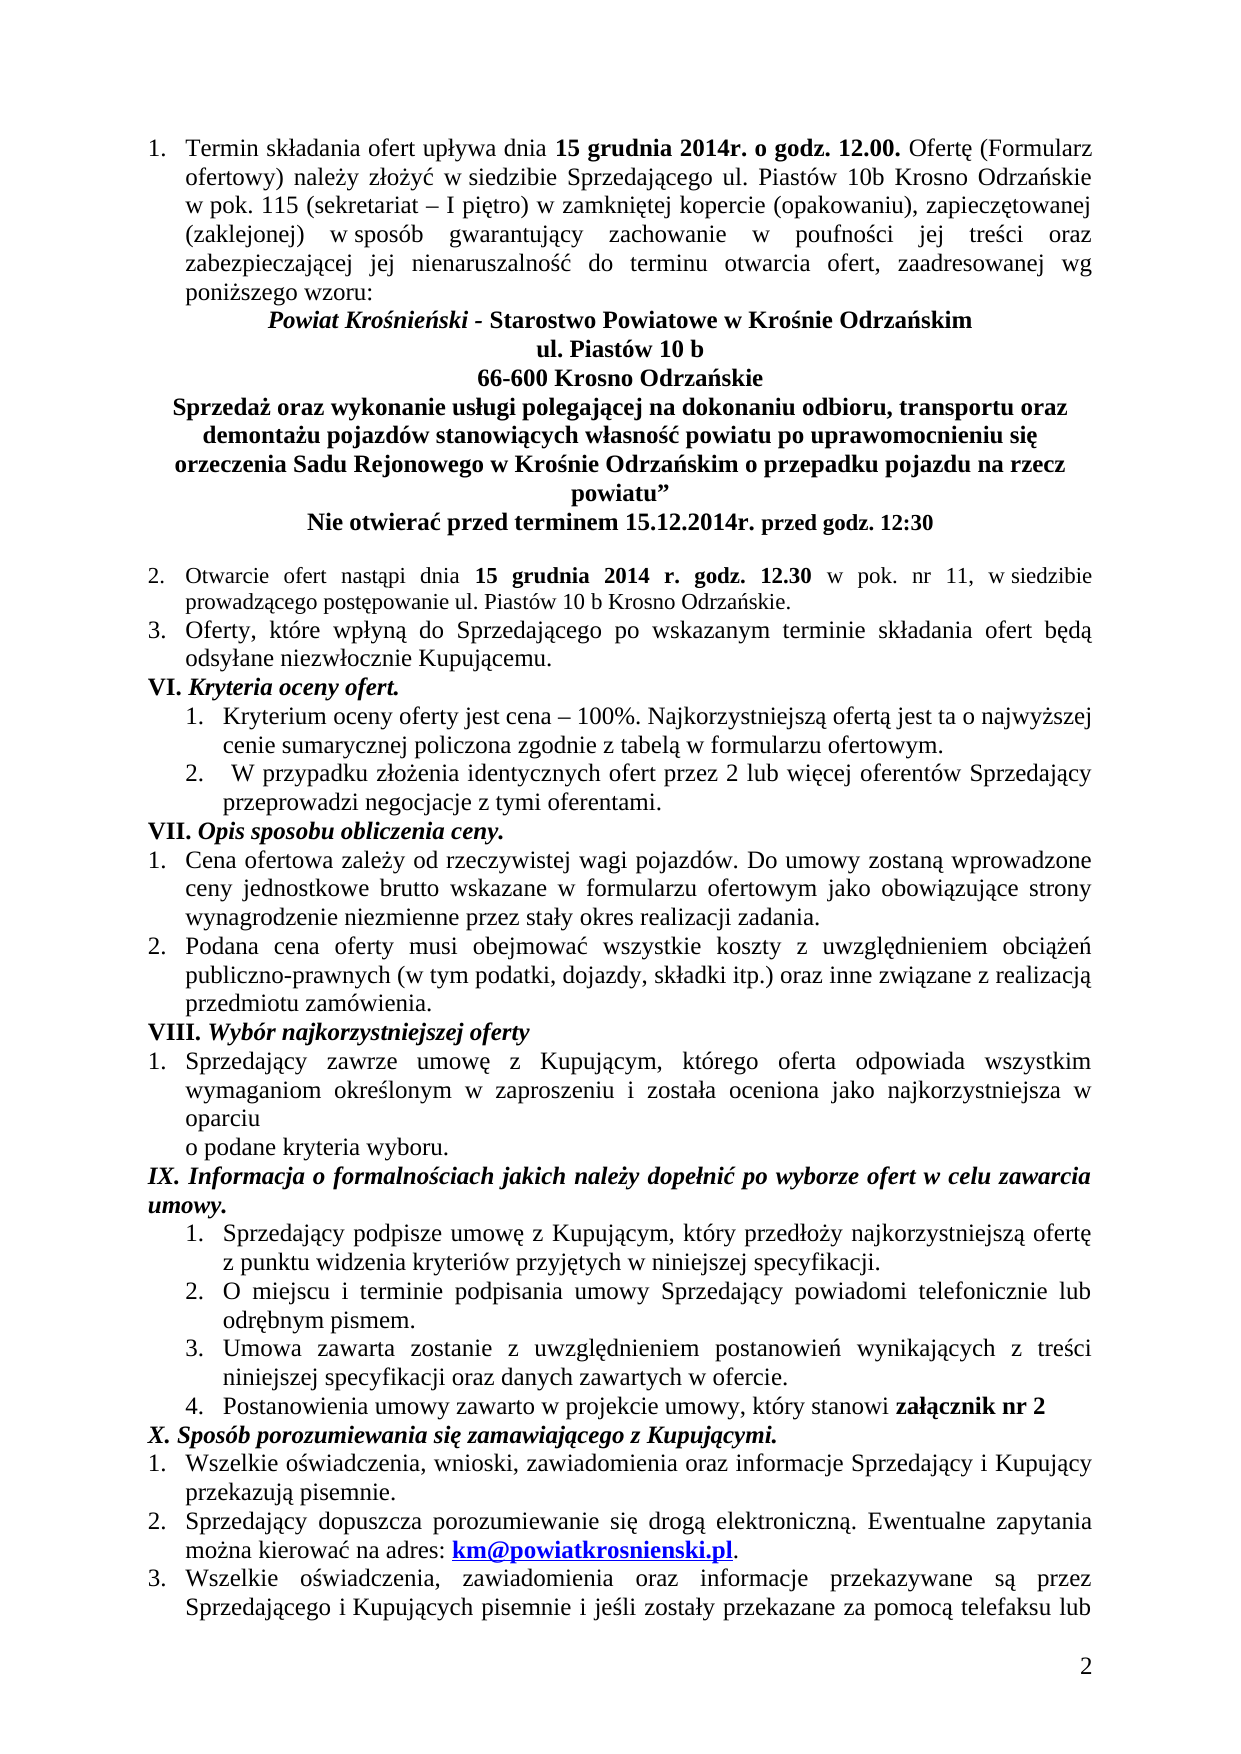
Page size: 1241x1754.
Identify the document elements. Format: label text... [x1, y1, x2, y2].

list Cena ofertowa zależy od rzeczywistej wagi pojazdów. Do umowy zostaną wprowadzone ceny jednostkowe brutto wskazane w formularzu ofertowym jako obowiązujące strony wynagrodzenie niezmienne przez stały okres realizacji zadania. [148, 845, 1092, 931]
text 66-600 Krosno Odrzańskie [148, 363, 1092, 392]
list Podana cena oferty musi obejmować wszystkie koszty z uwzględnieniem obciążeń publiczno-prawnych (w tym podatki, dojazdy, składki itp.) oraz inne związane z realizacją przedmiotu zamówienia. [148, 931, 1092, 1017]
text VIII. Wybór najkorzystniejszej oferty [148, 1017, 1092, 1046]
list Wszelkie oświadczenia, wnioski, zawiadomienia oraz informacje Sprzedający i Kupujący przekazują pisemnie. [148, 1448, 1092, 1506]
list W przypadku złożenia identycznych ofert przez 2 lub więcej oferentów Sprzedający przeprowadzi negocjacje z tymi oferentami. [185, 758, 1092, 816]
list Oferty, które wpłyną do Sprzedającego po wskazanym terminie składania ofert będą odsyłane niezwłocznie Kupującemu. [148, 615, 1092, 672]
list Sprzedający dopuszcza porozumiewanie się drogą elektroniczną. Ewentualne zapytania można kierować na adres: km@powiatkrosnienski.pl. [148, 1506, 1092, 1563]
text IX. Informacja o formalnościach jakich należy dopełnić po wyborze ofert w celu zawarcia umowy. [148, 1161, 1092, 1218]
text VI. Kryteria oceny ofert. [148, 672, 1092, 701]
list Termin składania ofert upływa dnia 15 grudnia 2014r. o godz. 12.00. Ofertę (Formularz ofertowy) należy złożyć w siedzibie Sprzedającego ul. Piastów 10b Krosno Odrzańskie w pok. 115 (sekretariat – I piętro) w zamkniętej kopercie (opakowaniu), zapieczętowanej (zaklejonej) w sposób gwarantujący zachowanie w poufności jej treści oraz zabezpieczającej jej nienaruszalność do terminu otwarcia ofert, zaadresowanej wg poniższego wzoru: [148, 133, 1092, 306]
list Kryterium oceny oferty jest cena – 100%. Najkorzystniejszą ofertą jest ta o najwyższej cenie sumarycznej policzona zgodnie z tabelą w formularzu ofertowym. [185, 701, 1092, 758]
text X. Sposób porozumiewania się zamawiającego z Kupującymi. [148, 1420, 1092, 1448]
text VII. Opis sposobu obliczenia ceny. [148, 816, 1092, 845]
list Umowa zawarta zostanie z uwzględnieniem postanowień wynikających z treści niniejszej specyfikacji oraz danych zawartych w ofercie. [185, 1333, 1092, 1391]
list O miejscu i terminie podpisania umowy Sprzedający powiadomi telefonicznie lub odrębnym pismem. [185, 1276, 1092, 1333]
list Sprzedający zawrze umowę z Kupującym, którego oferta odpowiada wszystkim wymaganiom określonym w zaproszeniu i została oceniona jako najkorzystniejsza w oparciu o podane kryteria wyboru. [148, 1046, 1092, 1161]
list Otwarcie ofert nastąpi dnia 15 grudnia 2014 r. godz. 12.30 w pok. nr 11, w siedzibie prowadzącego postępowanie ul. Piastów 10 b Krosno Odrzańskie. [148, 562, 1092, 615]
text Powiat Krośnieński - Starostwo Powiatowe w Krośnie Odrzańskim [148, 306, 1092, 334]
list Postanowienia umowy zawarto w projekcie umowy, który stanowi załącznik nr 2 [185, 1391, 1092, 1420]
list Sprzedający podpisze umowę z Kupującym, który przedłoży najkorzystniejszą ofertę z punktu widzenia kryteriów przyjętych w niniejszej specyfikacji. [185, 1218, 1092, 1276]
text ul. Piastów 10 b [148, 334, 1092, 363]
text Nie otwierać przed terminem 15.12.2014r. przed godz. 12:30 [148, 507, 1092, 536]
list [148, 1563, 1092, 1621]
text Sprzedaż oraz wykonanie usługi polegającej na dokonaniu odbioru, transportu oraz demontażu pojazdów stanowiących własność powiatu po uprawomocnieniu się orzeczenia Sadu Rejonowego w Krośnie Odrzańskim o przepadku pojazdu na rzecz powiatu” [148, 392, 1092, 507]
